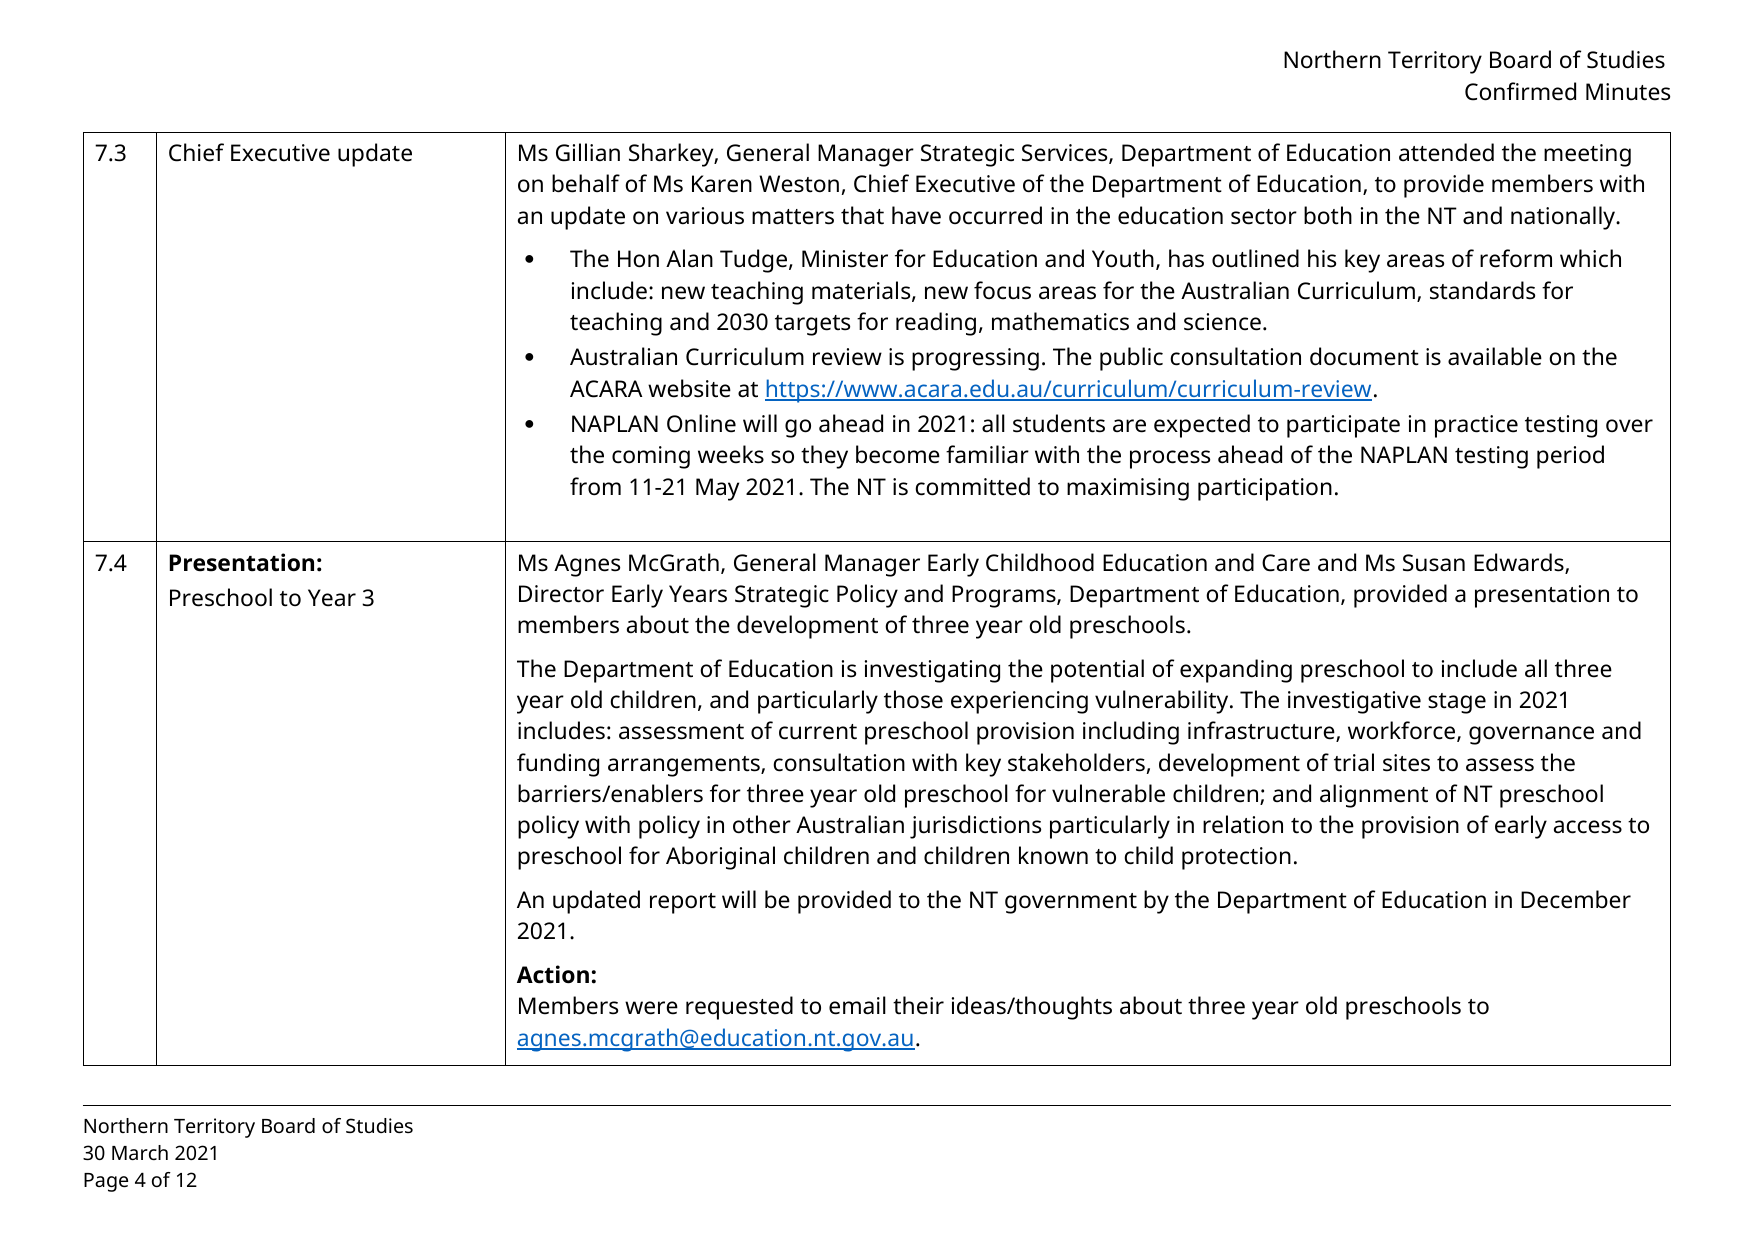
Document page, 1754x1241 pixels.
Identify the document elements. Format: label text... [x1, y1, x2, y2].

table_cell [157, 542, 505, 1065]
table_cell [506, 542, 1670, 1065]
table_cell Chief Executive update [157, 133, 505, 541]
table_cell Ms Gillian Sharkey, General Manager Strategic Services, Department of Education attended the meeting on behalf of Ms Karen Weston, Chief Executive of the Department of Education, to provide members with an update on various matters that have occurred in the education sector both in the NT and nationally. The Hon Alan Tudge, Minister for Education and Youth, has outlined his key areas of reform which include: new teaching materials, new focus areas for the Australian Curriculum, standards for teaching and 2030 targets for reading, mathematics and science. Australian Curriculum review is progressing. The public consultation document is available on the ACARA website at https://www.acara.edu.au/curriculum/curriculum-review. NAPLAN Online will go ahead in 2021: all students are expected to participate in practice testing over the coming weeks so they become familiar with the process ahead of the NAPLAN testing period from 11-21 May 2021. The NT is committed to maximising participation. [506, 133, 1670, 541]
table_cell 7.3 [84, 133, 156, 541]
table_cell 7.4 [84, 542, 156, 1065]
